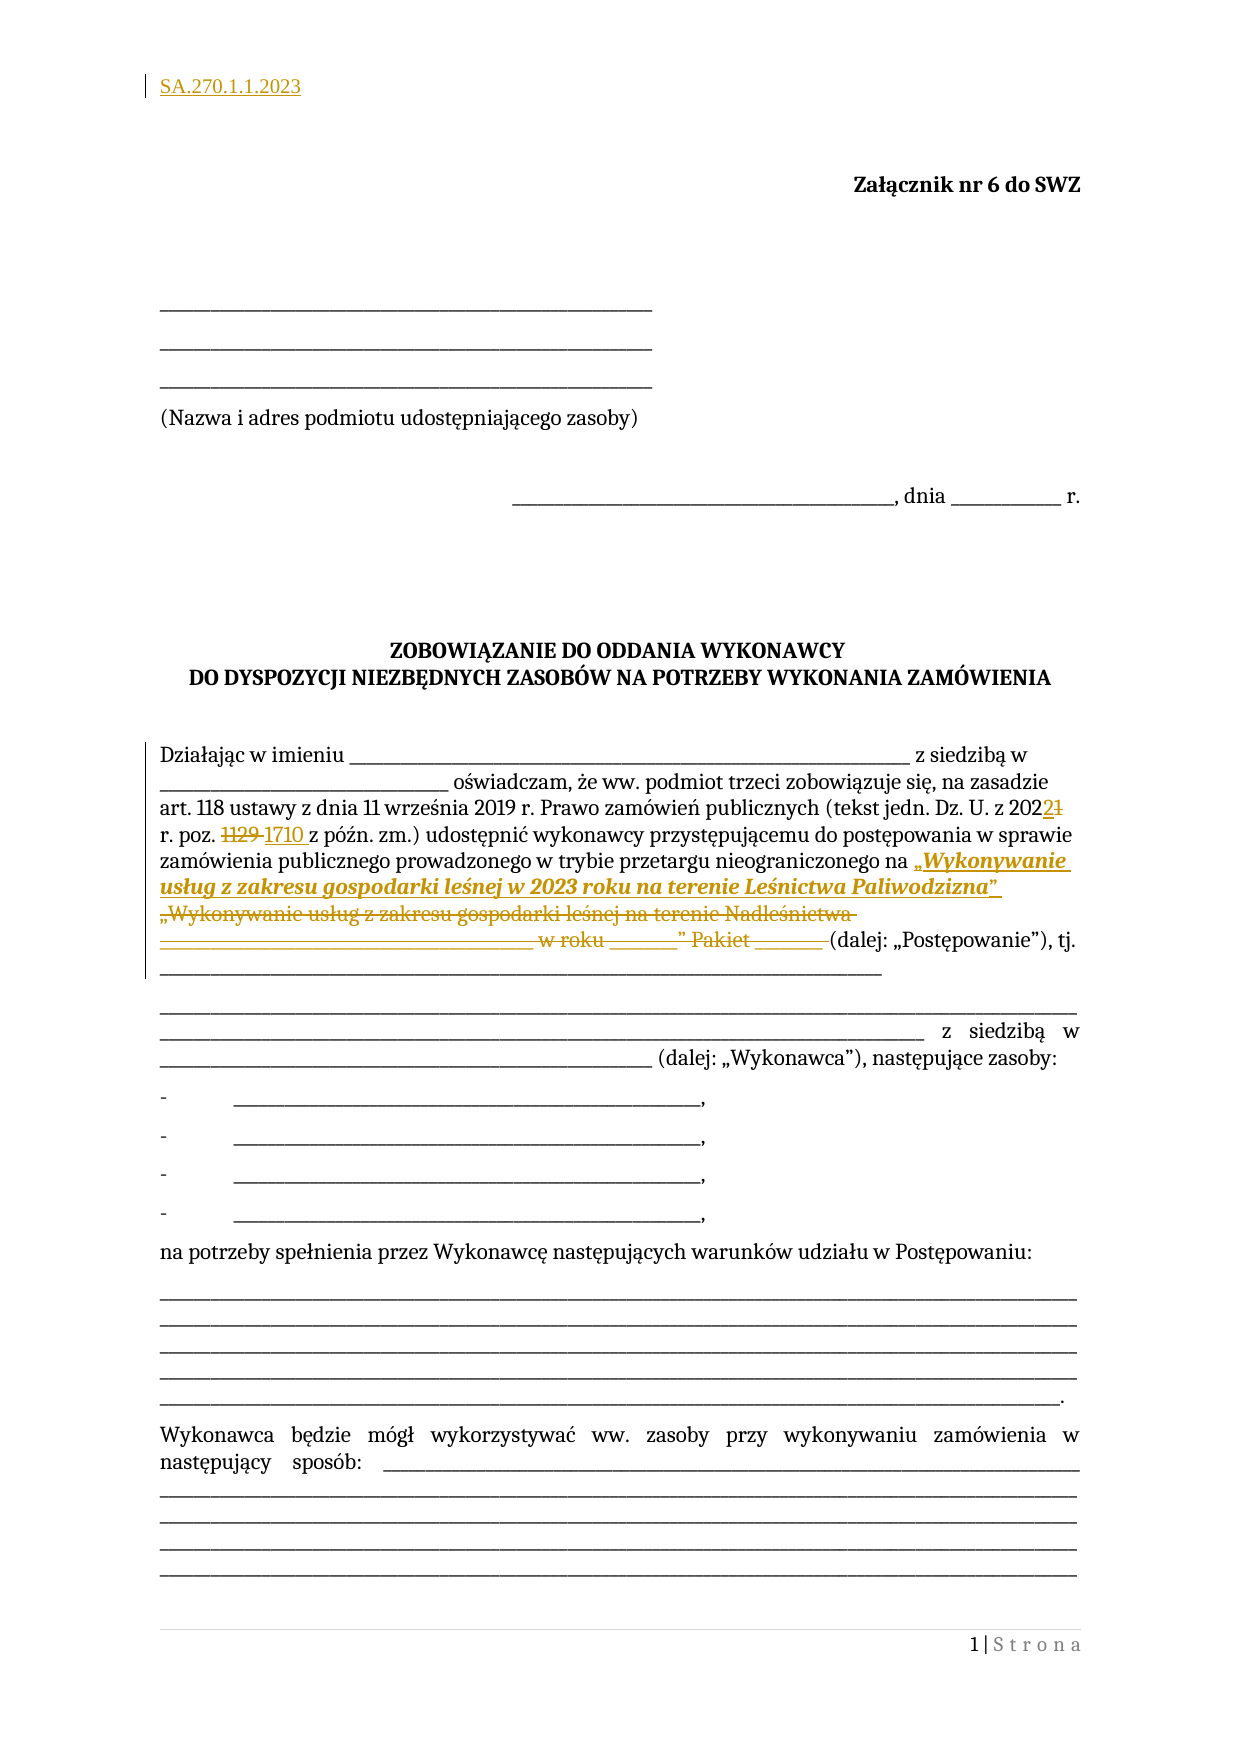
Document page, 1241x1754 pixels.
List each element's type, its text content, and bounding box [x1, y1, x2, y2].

text na potrzeby spełnienia przez Wykonawcę następujących warunków udziału w Postępowaniu: [159, 1239, 1081, 1265]
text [159, 1422, 1081, 1580]
text (Nazwa i adres podmiotu udostępniającego zasoby) [159, 405, 1081, 431]
text __________________________________________________________ [159, 327, 1081, 354]
text ______________________________________________________________________________________________________________________________________________________________________________________________________ z siedzibą w __________________________________________________________ (dalej: „Wykonawca”), następujące zasoby: [159, 992, 1081, 1071]
text ZOBOWIĄZANIE DO ODDANIA WYKONAWCY DO DYSPOZYCJI NIEZBĘDNYCH ZASOBÓW NA POTRZEBY WYKONANIA ZAMÓWIENIA [159, 638, 1081, 691]
text Załącznik nr 6 do SWZ [159, 172, 1081, 198]
text - _______________________________________________________, [159, 1200, 1081, 1226]
text __________________________________________________________________________________________________________________________________________________________________________________________________________________________________________________________________________________________________________________________________________________________________________________________________________________________________________________________________________________________________________________________________________________________. [159, 1278, 1081, 1409]
text __________________________________________________________ [159, 366, 1081, 393]
text __________________________________________________________ [159, 288, 1081, 315]
text _____________________________________________, dnia _____________ r. [159, 483, 1081, 509]
text Działając w imieniu __________________________________________________________________ z siedzibą w __________________________________ oświadczam, że ww. podmiot trzeci zobowiązuje się, na zasadzie art. 118 ustawy z dnia 11 września 2019 r. Prawo zamówień publicznych (tekst jedn. Dz. U. z 202 r. poz. z późn. zm.) udostępnić wykonawcy przystępującemu do postępowania w sprawie zamówienia publicznego prowadzonego w trybie przetargu nieograniczonego na (dalej: „Postępowanie”), tj. _____________________________________________________________________________________ [159, 742, 1081, 979]
text - _______________________________________________________, [159, 1161, 1081, 1188]
text - _______________________________________________________, [159, 1122, 1081, 1149]
text - _______________________________________________________, [159, 1083, 1081, 1110]
